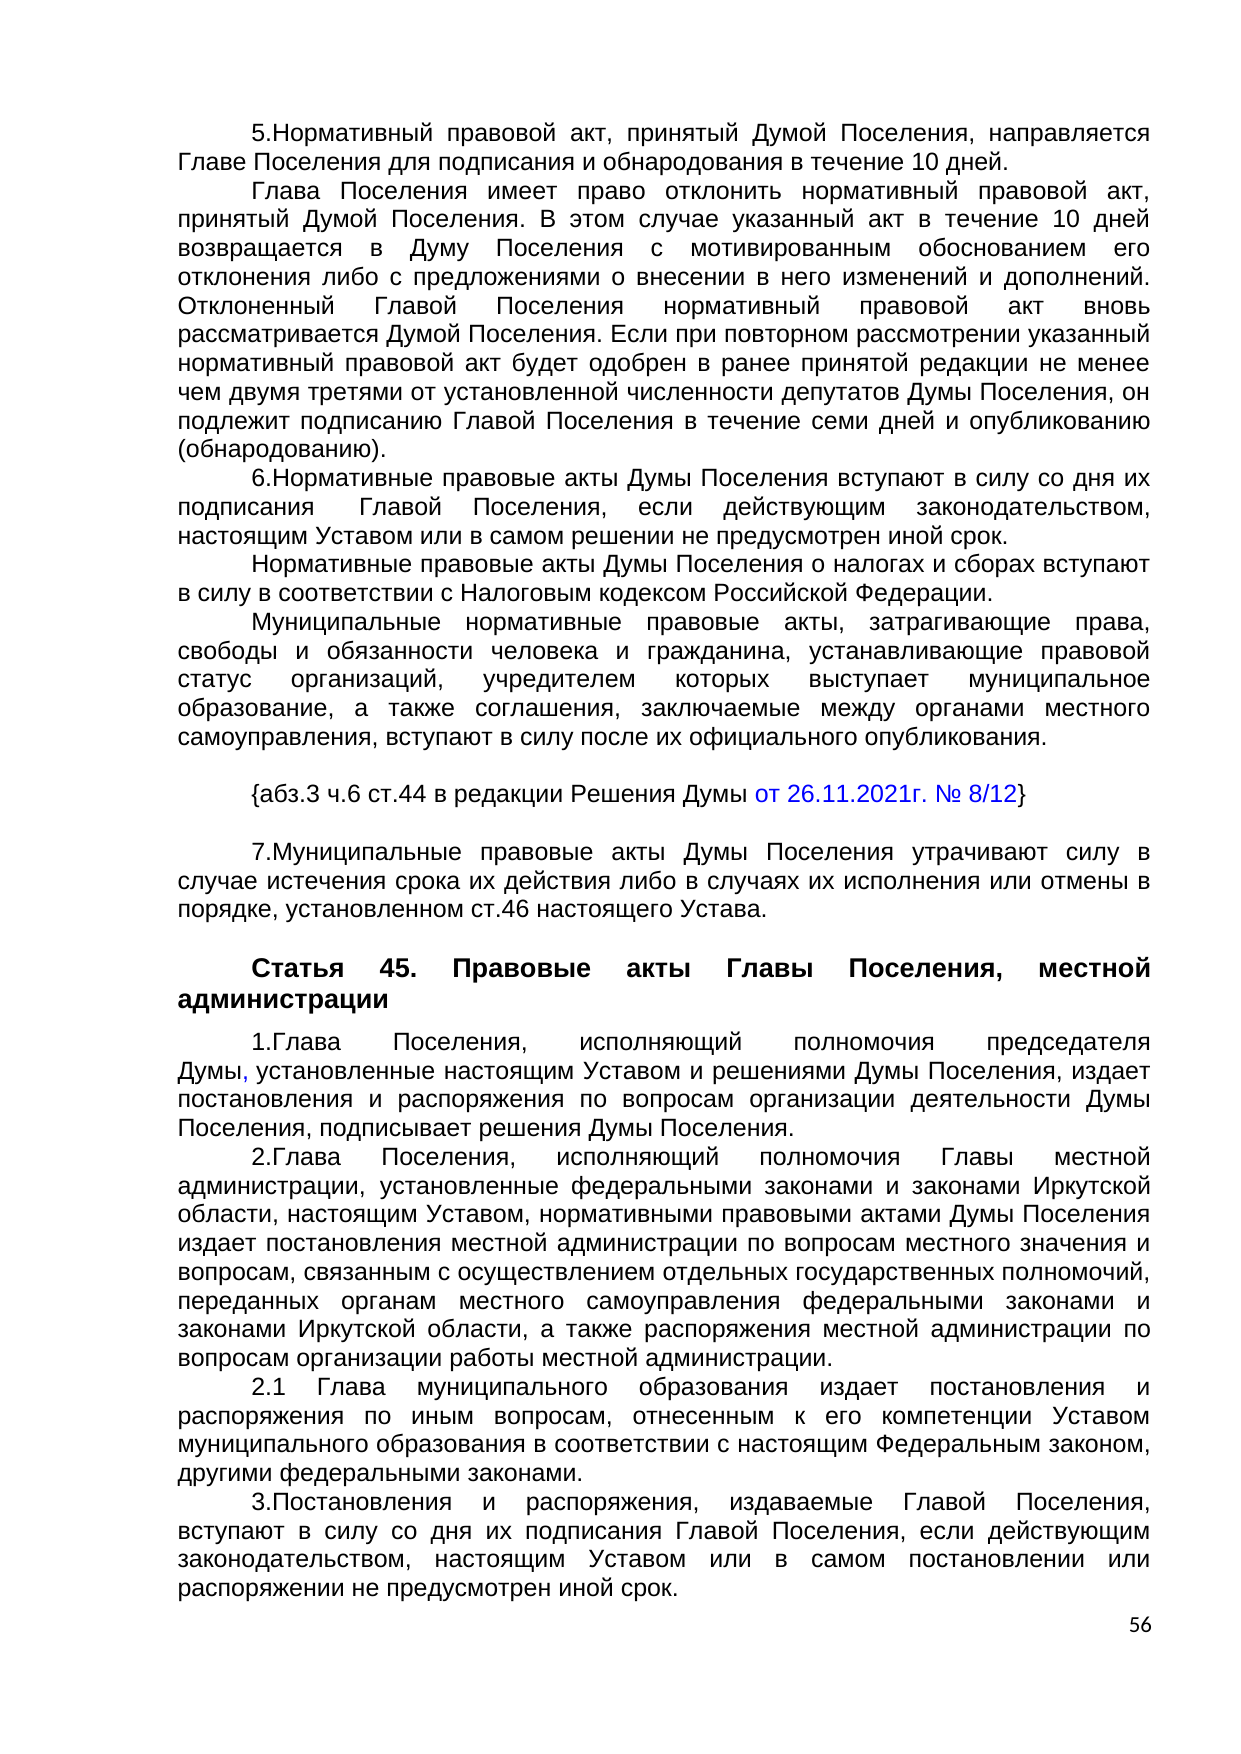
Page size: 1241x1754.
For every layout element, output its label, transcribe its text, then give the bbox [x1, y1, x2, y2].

text 7.Муниципальные правовые акты Думы Поселения утрачивают силу в случае истечения срока их действия либо в случаях их исполнения или отмены в порядке, установленном ст.46 настоящего Устава. [177, 837, 1152, 923]
text Статья 45. Правовые акты Главы Поселения, местной администрации [177, 952, 1152, 1014]
text 1.Глава Поселения, исполняющий полномочия председателя Думы, установленные настоящим Уставом и решениями Думы Поселения, издает постановления и распоряжения по вопросам организации деятельности Думы Поселения, подписывает решения Думы Поселения. [177, 1027, 1152, 1142]
text 5.Нормативный правовой акт, принятый Думой Поселения, направляется Главе Поселения для подписания и обнародования в течение 10 дней. [177, 118, 1152, 176]
text 3.Постановления и распоряжения, издаваемые Главой Поселения, вступают в силу со дня их подписания Главой Поселения, если действующим законодательством, настоящим Уставом или в самом постановлении или распоряжении не предусмотрен иной срок. [177, 1487, 1152, 1602]
text {абз.3 ч.6 ст.44 в редакции Решения Думы от 26.11.2021г. № 8/12} [177, 779, 1152, 808]
text Муниципальные нормативные правовые акты, затрагивающие права, свободы и обязанности человека и гражданина, устанавливающие правовой статус организаций, учредителем которых выступает муниципальное образование, а также соглашения, заключаемые между органами местного самоуправления, вступают в силу после их официального опубликования. [177, 607, 1152, 751]
text 2.Глава Поселения, исполняющий полномочия Главы местной администрации, установленные федеральными законами и законами Иркутской области, настоящим Уставом, нормативными правовыми актами Думы Поселения издает постановления местной администрации по вопросам местного значения и вопросам, связанным с осуществлением отдельных государственных полномочий, переданных органам местного самоуправления федеральными законами и законами Иркутской области, а также распоряжения местной администрации по вопросам организации работы местной администрации. [177, 1142, 1152, 1372]
text Нормативные правовые акты Думы Поселения о налогах и сборах вступают в силу в соответствии с Налоговым кодексом Российской Федерации. [177, 549, 1152, 607]
text 2.1 Глава муниципального образования издает постановления и распоряжения по иным вопросам, отнесенным к его компетенции Уставом муниципального образования в соответствии с настоящим Федеральным законом, другими федеральными законами. [177, 1372, 1152, 1487]
text 6.Нормативные правовые акты Думы Поселения вступают в силу со дня их подписания Главой Поселения, если действующим законодательством, настоящим Уставом или в самом решении не предусмотрен иной срок. [177, 463, 1152, 549]
text Глава Поселения имеет право отклонить нормативный правовой акт, принятый Думой Поселения. В этом случае указанный акт в течение 10 дней возвращается в Думу Поселения с мотивированным обоснованием его отклонения либо с предложениями о внесении в него изменений и дополнений. Отклоненный Главой Поселения нормативный правовой акт вновь рассматривается Думой Поселения. Если при повторном рассмотрении указанный нормативный правовой акт будет одобрен в ранее принятой редакции не менее чем двумя третями от установленной численности депутатов Думы Поселения, он подлежит подписанию Главой Поселения в течение семи дней и опубликованию (обнародованию). [177, 176, 1152, 463]
